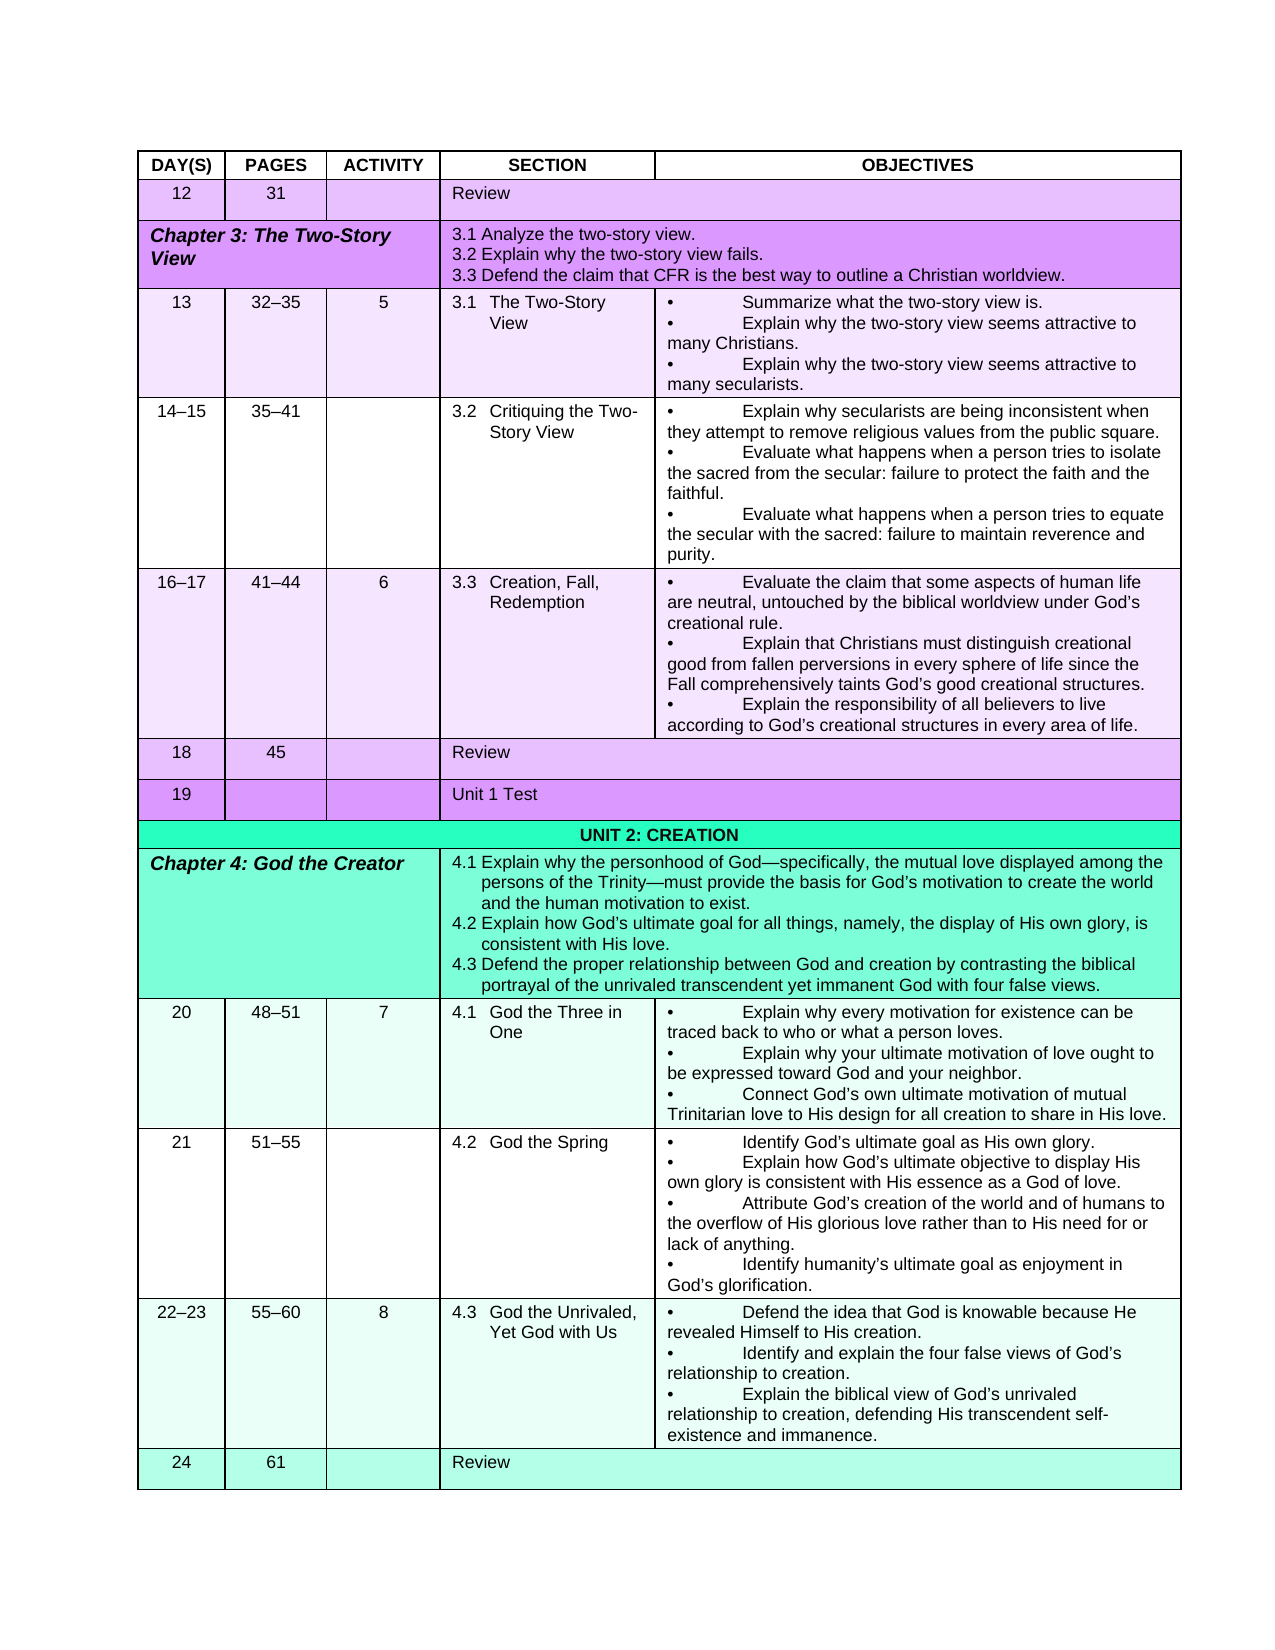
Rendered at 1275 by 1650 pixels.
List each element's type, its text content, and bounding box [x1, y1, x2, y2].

table_cell 3.1 The Two-Story View [441, 289, 654, 397]
table_cell 51–55 [226, 1129, 326, 1298]
table_cell 31 [226, 180, 326, 220]
table_cell 61 [226, 1449, 326, 1489]
table_cell 20 [139, 999, 224, 1127]
table_header ACTIVITY [327, 152, 439, 178]
table_cell 55–60 [226, 1299, 326, 1448]
table_cell 13 [139, 289, 224, 397]
table_cell Defend the idea that God is knowable because He revealed Himself to His creation. Identify and explain the four false views of God’s relationship to creation. Explain the biblical view of God’s unrivaled relationship to creation, defending His transcendent self-existence and immanence. [656, 1299, 1180, 1448]
table_cell 21 [139, 1129, 224, 1298]
table_cell 3.3 Creation, Fall, Redemption [441, 569, 654, 738]
table_cell 14–15 [139, 398, 224, 568]
table_cell 18 [139, 739, 224, 779]
table_cell 12 [139, 180, 224, 220]
table_cell Unit 1 Test [441, 780, 1180, 820]
table_cell 3.2 Critiquing the Two-Story View [441, 398, 654, 568]
table_cell 41–44 [226, 569, 326, 738]
table_cell Chapter 3: The Two-Story View [139, 221, 439, 288]
table_cell 16–17 [139, 569, 224, 738]
table_header OBJECTIVES [656, 152, 1180, 178]
table_cell Explain why every motivation for existence can be traced back to who or what a person loves. Explain why your ultimate motivation of love ought to be expressed toward God and your neighbor. Connect God’s own ultimate motivation of mutual Trinitarian love to His design for all creation to share in His love. [656, 999, 1180, 1127]
table_cell 4.3 God the Unrivaled, Yet God with Us [441, 1299, 654, 1448]
table_cell [327, 180, 439, 220]
table_cell Evaluate the claim that some aspects of human life are neutral, untouched by the biblical worldview under God’s creational rule. Explain that Christians must distinguish creational good from fallen perversions in every sphere of life since the Fall comprehensively taints God’s good creational structures. Explain the responsibility of all believers to live according to God’s creational structures in every area of life. [656, 569, 1180, 738]
table_header DAY(S) [139, 152, 224, 178]
table_cell 4.2 God the Spring [441, 1129, 654, 1298]
table_cell 19 [139, 780, 224, 820]
table_cell 5 [327, 289, 439, 397]
table_cell [226, 780, 326, 820]
table_cell 32–35 [226, 289, 326, 397]
table_cell Summarize what the two-story view is. Explain why the two-story view seems attractive to many Christians. Explain why the two-story view seems attractive to many secularists. [656, 289, 1180, 397]
table_cell [327, 1449, 439, 1489]
table_cell 4.1 God the Three in One [441, 999, 654, 1127]
table_cell Identify God’s ultimate goal as His own glory. Explain how God’s ultimate objective to display His own glory is consistent with His essence as a God of love. Attribute God’s creation of the world and of humans to the overflow of His glorious love rather than to His need for or lack of anything. Identify humanity’s ultimate goal as enjoyment in God’s glorification. [656, 1129, 1180, 1298]
table_cell [327, 1129, 439, 1298]
table_cell 45 [226, 739, 326, 779]
table_cell [327, 780, 439, 820]
table_cell Explain why secularists are being inconsistent when they attempt to remove religious values from the public square. Evaluate what happens when a person tries to isolate the sacred from the secular: failure to protect the faith and the faithful. Evaluate what happens when a person tries to equate the secular with the sacred: failure to maintain reverence and purity. [656, 398, 1180, 568]
table_cell 7 [327, 999, 439, 1127]
table_cell Review [441, 1449, 1180, 1489]
table_cell 24 [139, 1449, 224, 1489]
table_cell [327, 739, 439, 779]
table_cell 4.1 Explain why the personhood of God—specifically, the mutual love displayed among the persons of the Trinity—must provide the basis for God’s motivation to create the world and the human motivation to exist. 4.2 Explain how God’s ultimate goal for all things, namely, the display of His own glory, is consistent with His love. 4.3 Defend the proper relationship between God and creation by contrasting the biblical portrayal of the unrivaled transcendent yet immanent God with four false views. [441, 849, 1180, 998]
table_cell [327, 398, 439, 568]
table_cell Chapter 4: God the Creator [139, 849, 439, 998]
table_cell 3.1 Analyze the two-story view. 3.2 Explain why the two-story view fails. 3.3 Defend the claim that CFR is the best way to outline a Christian worldview. [441, 221, 1180, 288]
table_header PAGES [226, 152, 326, 178]
table_cell UNIT 2: CREATION [139, 821, 1180, 848]
table_cell Review [441, 739, 1180, 779]
table_header SECTION [441, 152, 654, 178]
table_cell 6 [327, 569, 439, 738]
table_cell 22–23 [139, 1299, 224, 1448]
table_cell Review [441, 180, 1180, 220]
table_cell 48–51 [226, 999, 326, 1127]
table_cell 35–41 [226, 398, 326, 568]
table_cell 8 [327, 1299, 439, 1448]
